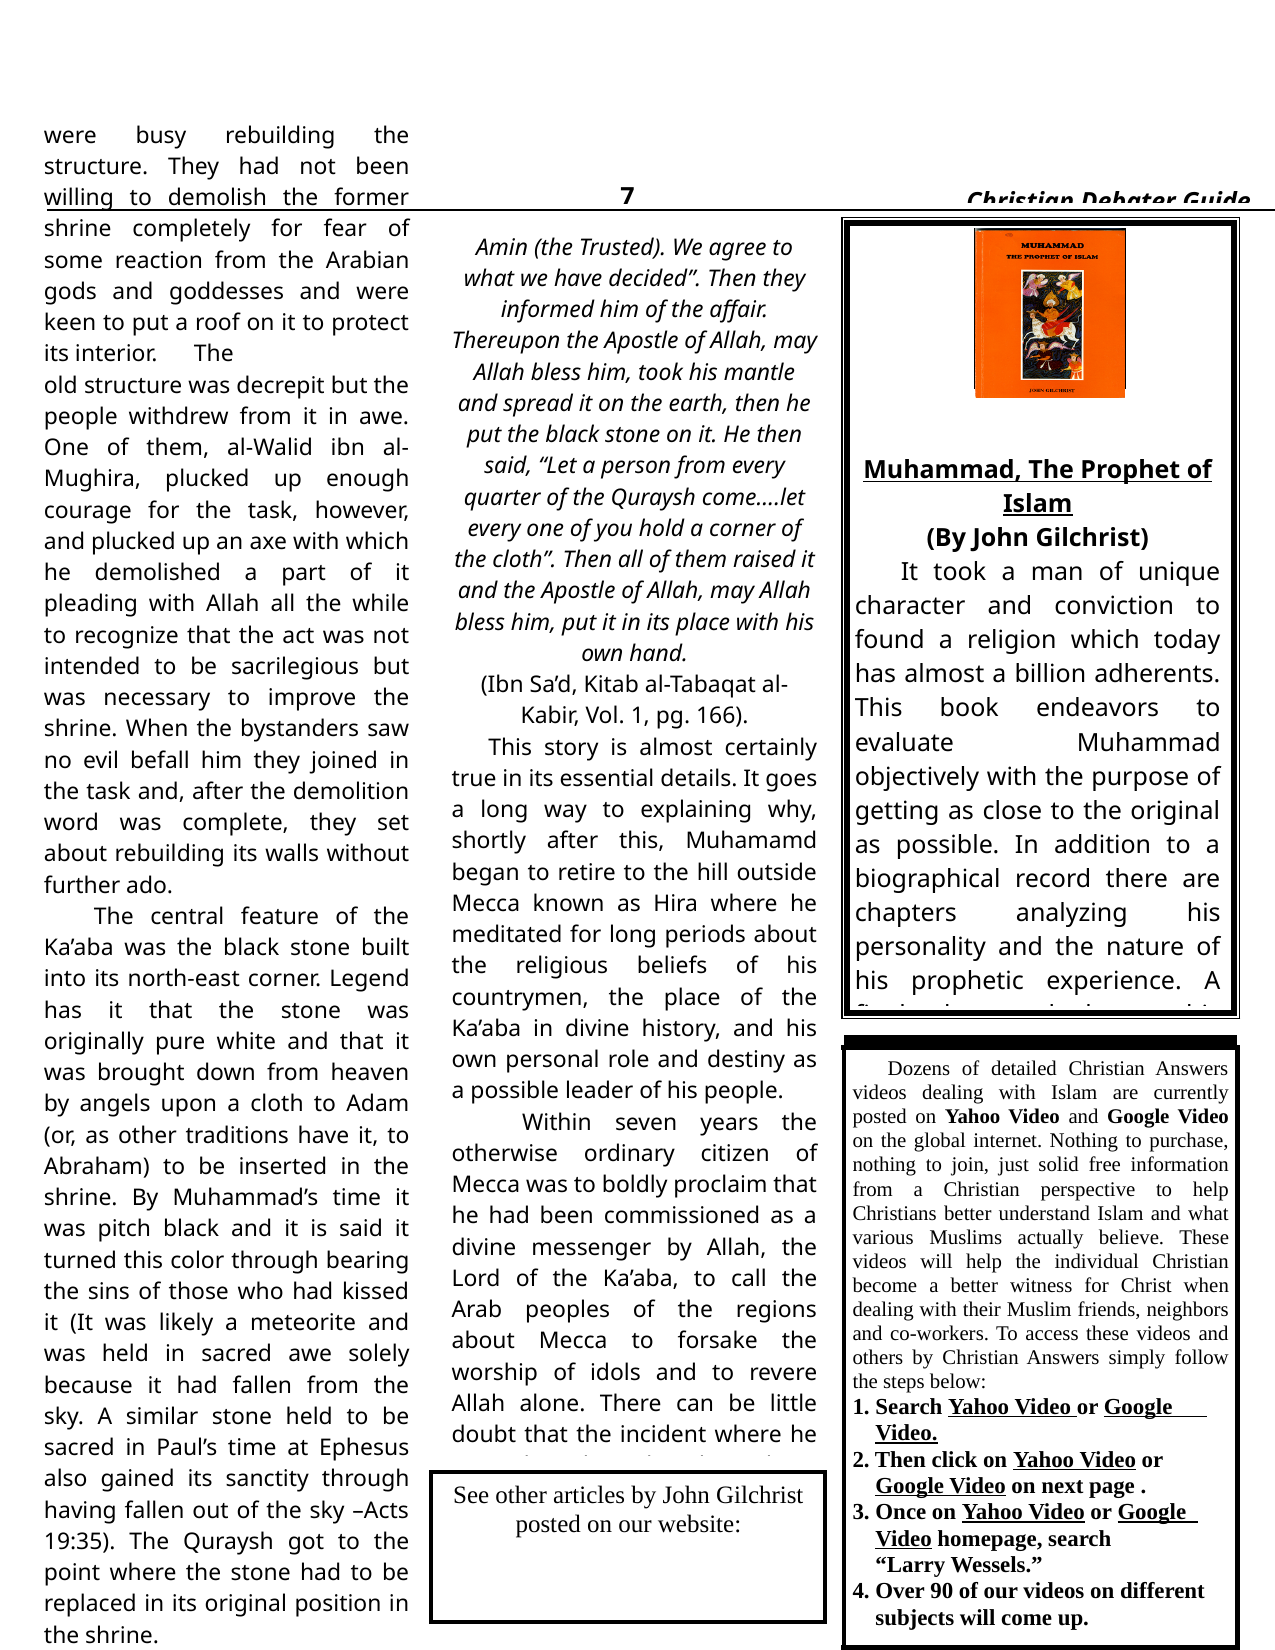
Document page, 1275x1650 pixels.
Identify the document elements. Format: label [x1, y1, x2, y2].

picture [975, 228, 1125, 398]
